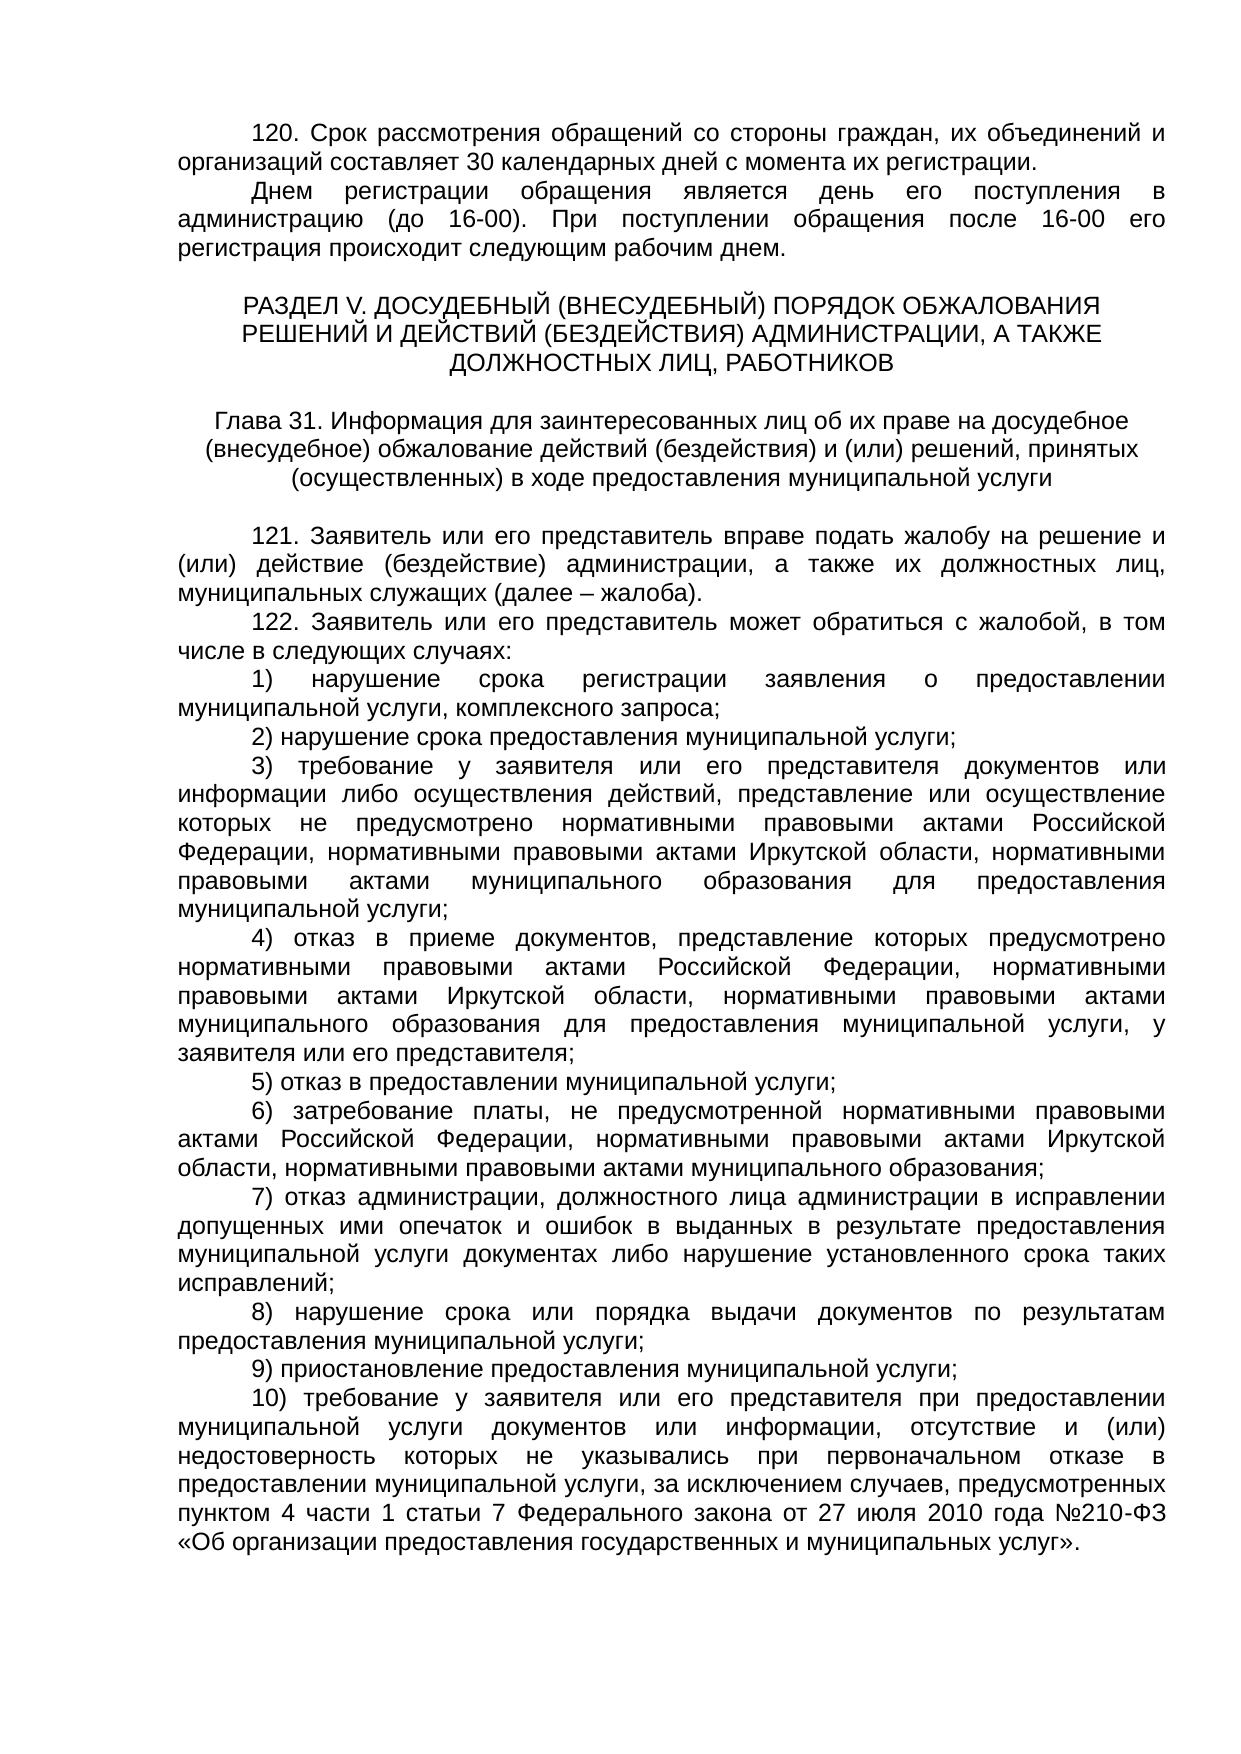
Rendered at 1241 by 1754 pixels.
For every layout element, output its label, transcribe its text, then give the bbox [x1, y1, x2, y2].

text 120. Срок рассмотрения обращений со стороны граждан, их объединений и организаций составляет 30 календарных дней с момента их регистрации. [177, 118, 1167, 176]
text 7) отказ администрации, должностного лица администрации в исправлении допущенных ими опечаток и ошибок в выданных в результате предоставления муниципальной услуги документах либо нарушение установленного срока таких исправлений; [177, 1182, 1167, 1297]
text 2) нарушение срока предоставления муниципальной услуги; [177, 722, 1167, 751]
text 6) затребование платы, не предусмотренной нормативными правовыми актами Российской Федерации, нормативными правовыми актами Иркутской области, нормативными правовыми актами муниципального образования; [177, 1096, 1167, 1182]
text 5) отказ в предоставлении муниципальной услуги; [177, 1067, 1167, 1096]
text РАЗДЕЛ V. ДОСУДЕБНЫЙ (ВНЕСУДЕБНЫЙ) ПОРЯДОК ОБЖАЛОВАНИЯ РЕШЕНИЙ И ДЕЙСТВИЙ (БЕЗДЕЙСТВИЯ) АДМИНИСТРАЦИИ, А ТАКЖЕ ДОЛЖНОСТНЫХ ЛИЦ, РАБОТНИКОВ [177, 291, 1167, 377]
text 122. Заявитель или его представитель может обратиться с жалобой, в том числе в следующих случаях: [177, 607, 1167, 664]
text 9) приостановление предоставления муниципальной услуги; [177, 1354, 1167, 1383]
text Глава 31. Информация для заинтересованных лиц об их праве на досудебное (внесудебное) обжалование действий (бездействия) и (или) решений, принятых (осуществленных) в ходе предоставления муниципальной услуги [177, 406, 1167, 492]
text 8) нарушение срока или порядка выдачи документов по результатам предоставления муниципальной услуги; [177, 1297, 1167, 1354]
text 1) нарушение срока регистрации заявления о предоставлении муниципальной услуги, комплексного запроса; [177, 664, 1167, 722]
text 10) требование у заявителя или его представителя при предоставлении муниципальной услуги документов или информации, отсутствие и (или) недостоверность которых не указывались при первоначальном отказе в предоставлении муниципальной услуги, за исключением случаев, предусмотренных пунктом 4 части 1 статьи 7 Федерального закона от 27 июля 2010 года №210-ФЗ «Об организации предоставления государственных и муниципальных услуг». [177, 1383, 1167, 1556]
text 121. Заявитель или его представитель вправе подать жалобу на решение и (или) действие (бездействие) администрации, а также их должностных лиц, муниципальных служащих (далее – жалоба). [177, 521, 1167, 607]
text Днем регистрации обращения является день его поступления в администрацию (до 16-00). При поступлении обращения после 16-00 его регистрация происходит следующим рабочим днем. [177, 176, 1167, 262]
text 4) отказ в приеме документов, представление которых предусмотрено нормативными правовыми актами Российской Федерации, нормативными правовыми актами Иркутской области, нормативными правовыми актами муниципального образования для предоставления муниципальной услуги, у заявителя или его представителя; [177, 923, 1167, 1067]
text 3) требование у заявителя или его представителя документов или информации либо осуществления действий, представление или осуществление которых не предусмотрено нормативными правовыми актами Российской Федерации, нормативными правовыми актами Иркутской области, нормативными правовыми актами муниципального образования для предоставления муниципальной услуги; [177, 751, 1167, 923]
